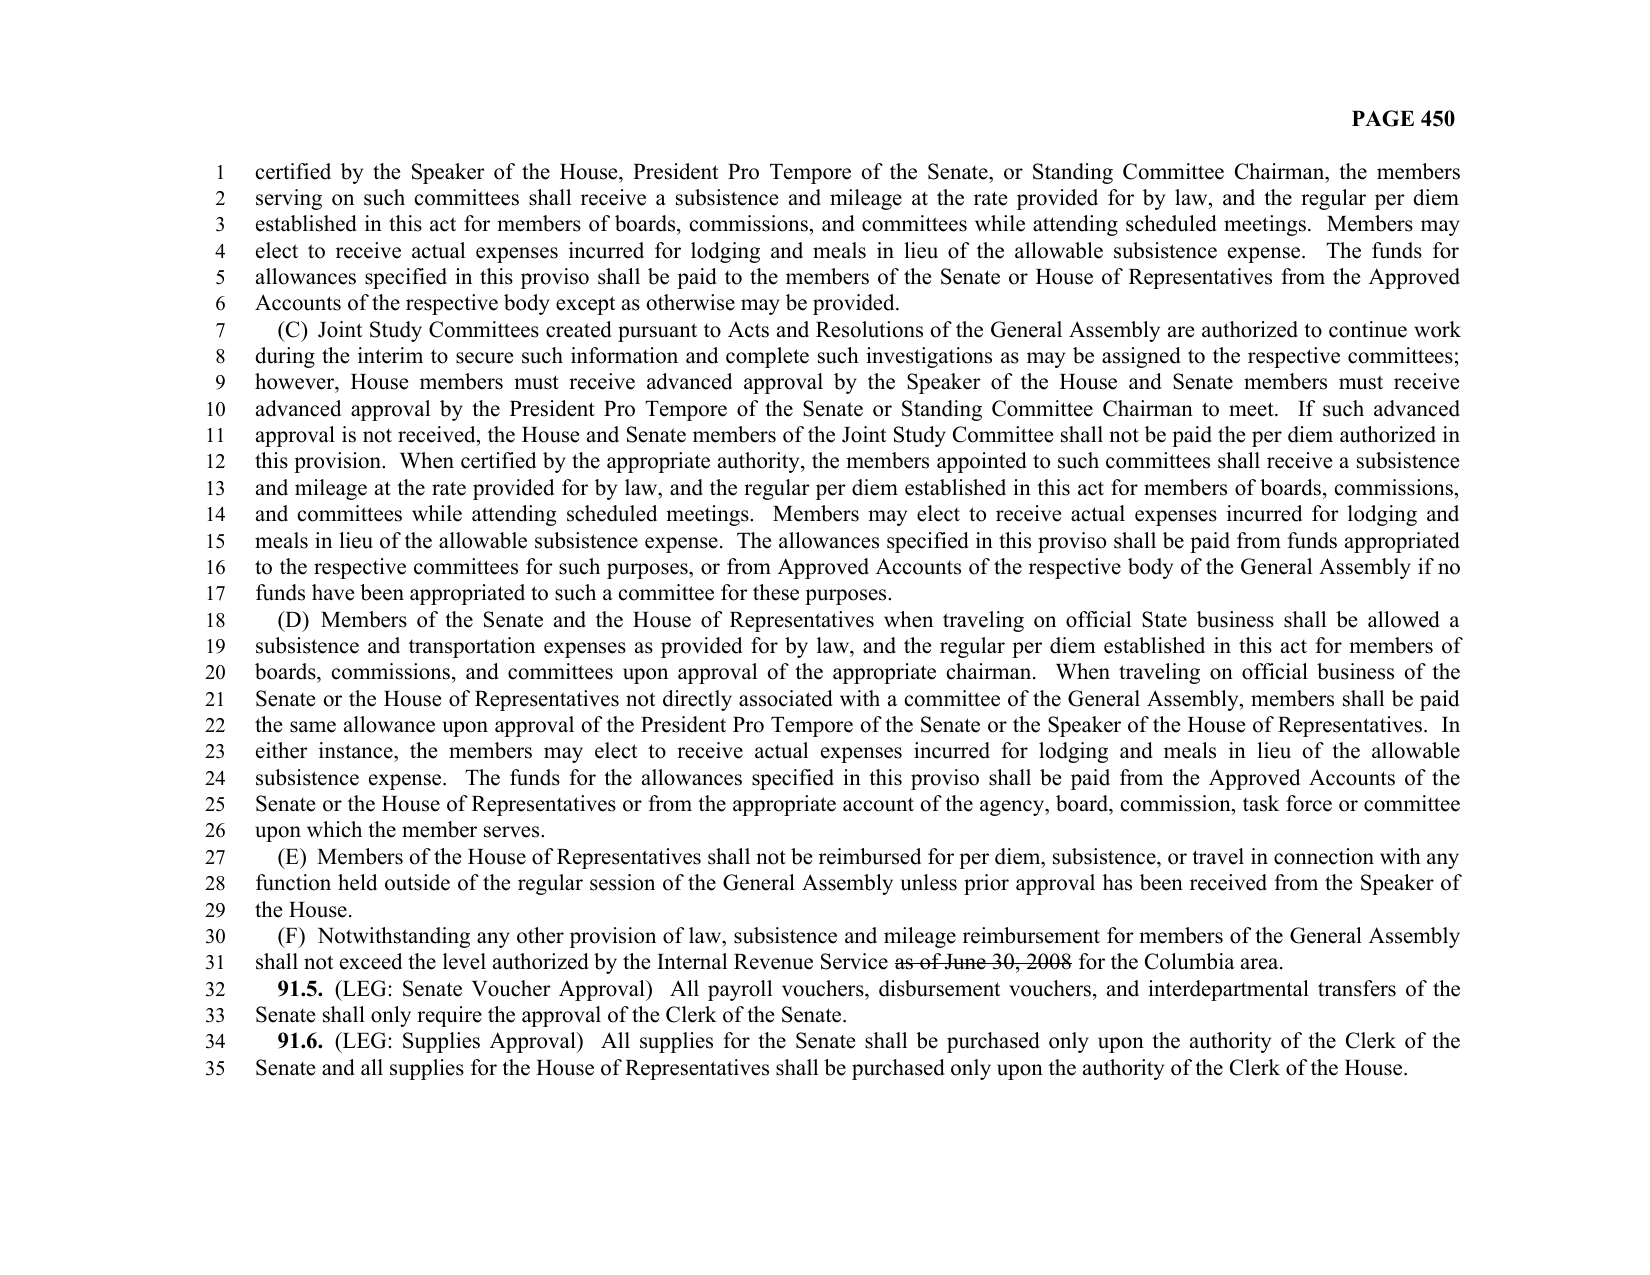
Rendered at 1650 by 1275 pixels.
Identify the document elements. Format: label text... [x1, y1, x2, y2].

text (C) Joint Study Committees created pursuant to Acts and Resolutions of the General Assembly are authorized to continue work during the interim to secure such information and complete such investigations as may be assigned to the respective committees; however, House members must receive advanced approval by the Speaker of the House and Senate members must receive advanced approval by the President Pro Tempore of the Senate or Standing Committee Chairman to meet. If such advanced approval is not received, the House and Senate members of the Joint Study Committee shall not be paid the per diem authorized in this provision. When certified by the appropriate authority, the members appointed to such committees shall receive a subsistence and mileage at the rate provided for by law, and the regular per diem established in this act for members of boards, commissions, and committees while attending scheduled meetings. Members may elect to receive actual expenses incurred for lodging and meals in lieu of the allowable subsistence expense. The allowances specified in this proviso shall be paid from funds appropriated to the respective committees for such purposes, or from Approved Accounts of the respective body of the General Assembly if no funds have been appropriated to such a committee for these purposes. [255, 316, 1462, 606]
text 91.5. (LEG: Senate Voucher Approval) All payroll vouchers, disbursement vouchers, and interdepartmental transfers of the Senate shall only require the approval of the Clerk of the Senate. [255, 975, 1462, 1027]
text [255, 158, 1462, 316]
text (D) Members of the Senate and the House of Representatives when traveling on official State business shall be allowed a subsistence and transportation expenses as provided for by law, and the regular per diem established in this act for members of boards, commissions, and committees upon approval of the appropriate chairman. When traveling on official business of the Senate or the House of Representatives not directly associated with a committee of the General Assembly, members shall be paid the same allowance upon approval of the President Pro Tempore of the Senate or the Speaker of the House of Representatives. In either instance, the members may elect to receive actual expenses incurred for lodging and meals in lieu of the allowable subsistence expense. The funds for the allowances specified in this proviso shall be paid from the Approved Accounts of the Senate or the House of Representatives or from the appropriate account of the agency, board, commission, task force or committee upon which the member serves. [255, 606, 1462, 843]
text 91.6. (LEG: Supplies Approval) All supplies for the Senate shall be purchased only upon the authority of the Clerk of the Senate and all supplies for the House of Representatives shall be purchased only upon the authority of the Clerk of the House. [255, 1027, 1462, 1080]
text (E) Members of the House of Representatives shall not be reimbursed for per diem, subsistence, or travel in connection with any function held outside of the regular session of the General Assembly unless prior approval has been received from the Speaker of the House. [255, 843, 1462, 922]
text (F) Notwithstanding any other provision of law, subsistence and mileage reimbursement for members of the General Assembly shall not exceed the level authorized by the Internal Revenue Service as of June 30, 2008 for the Columbia area. [255, 922, 1462, 975]
